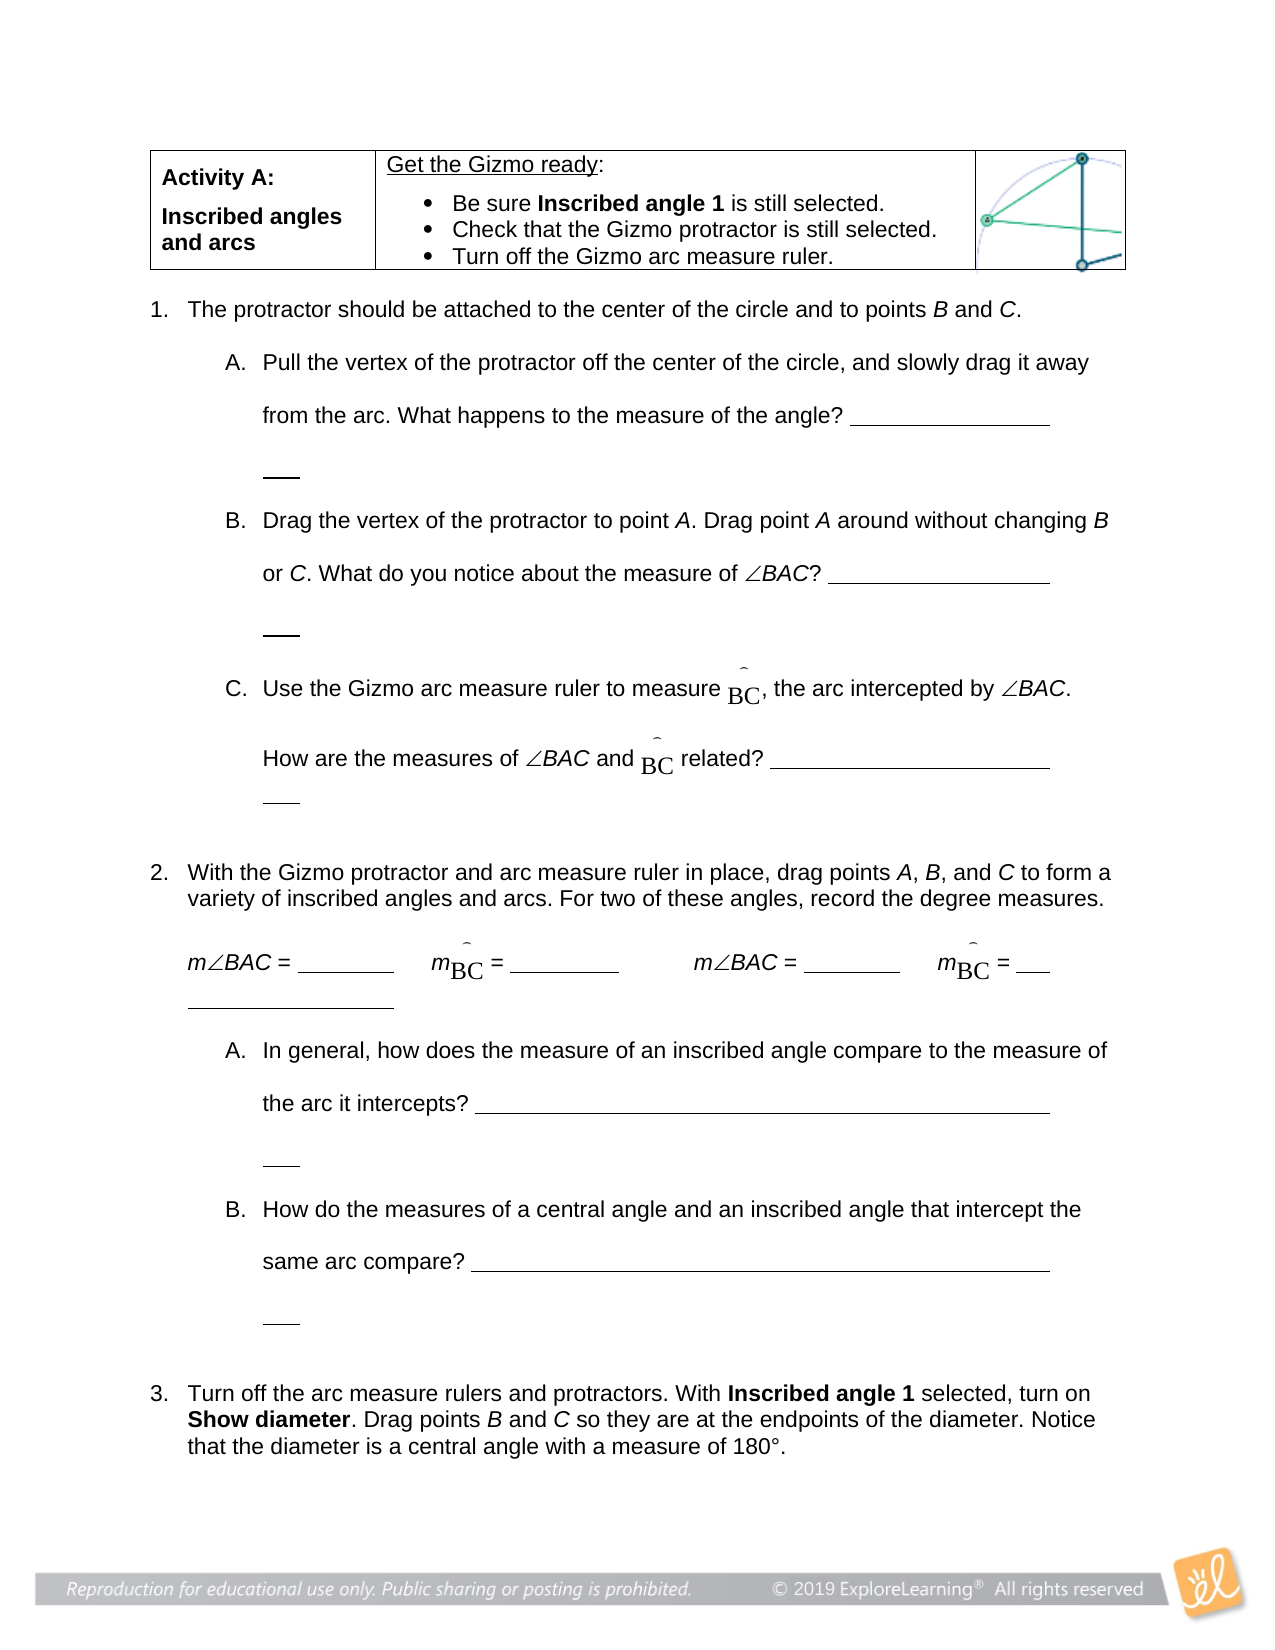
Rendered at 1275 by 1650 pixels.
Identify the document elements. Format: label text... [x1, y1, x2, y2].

list The protractor should be attached to the center of the circle and to points B and C. [150, 296, 1125, 323]
picture [0, 1532, 1275, 1650]
list In general, how does the measure of an inscribed angle compare to the measure of the arc it intercepts? [225, 1037, 1125, 1169]
list Turn off the arc measure rulers and protractors. With Inscribed angle 1 selected, turn on Show diameter. Drag points B and C so they are at the endpoints of the diameter. Notice that the diameter is a central angle with a measure of 180°. [150, 1380, 1125, 1459]
picture [976, 270, 1122, 274]
table_header Activity A: Inscribed angles and arcs [151, 151, 375, 269]
list Use the Gizmo arc measure ruler to measure , the arc intercepted by BAC. [225, 665, 1125, 709]
list Drag the vertex of the protractor to point A. Drag point A around without changing B or C. What do you notice about the measure of BAC? [225, 507, 1125, 639]
list Pull the vertex of the protractor off the center of the circle, and slowly drag it away from the arc. What happens to the measure of the angle? [225, 349, 1125, 481]
text How are the measures of BAC and related? [262, 736, 1125, 806]
table_header [976, 151, 1125, 269]
list How do the measures of a central angle and an inscribed angle that intercept the same arc compare? [225, 1196, 1125, 1327]
text mBAC = m = mBAC = m = [187, 941, 1125, 1011]
list With the Gizmo protractor and arc measure ruler in place, drag points A, B, and C to form a variety of inscribed angles and arcs. For two of these angles, record the degree measures. [150, 859, 1125, 912]
table_header Get the Gizmo ready: Be sure Inscribed angle 1 is still selected. Check that the Gizmo protractor is still selected. Turn off the Gizmo arc measure ruler. [376, 151, 975, 269]
